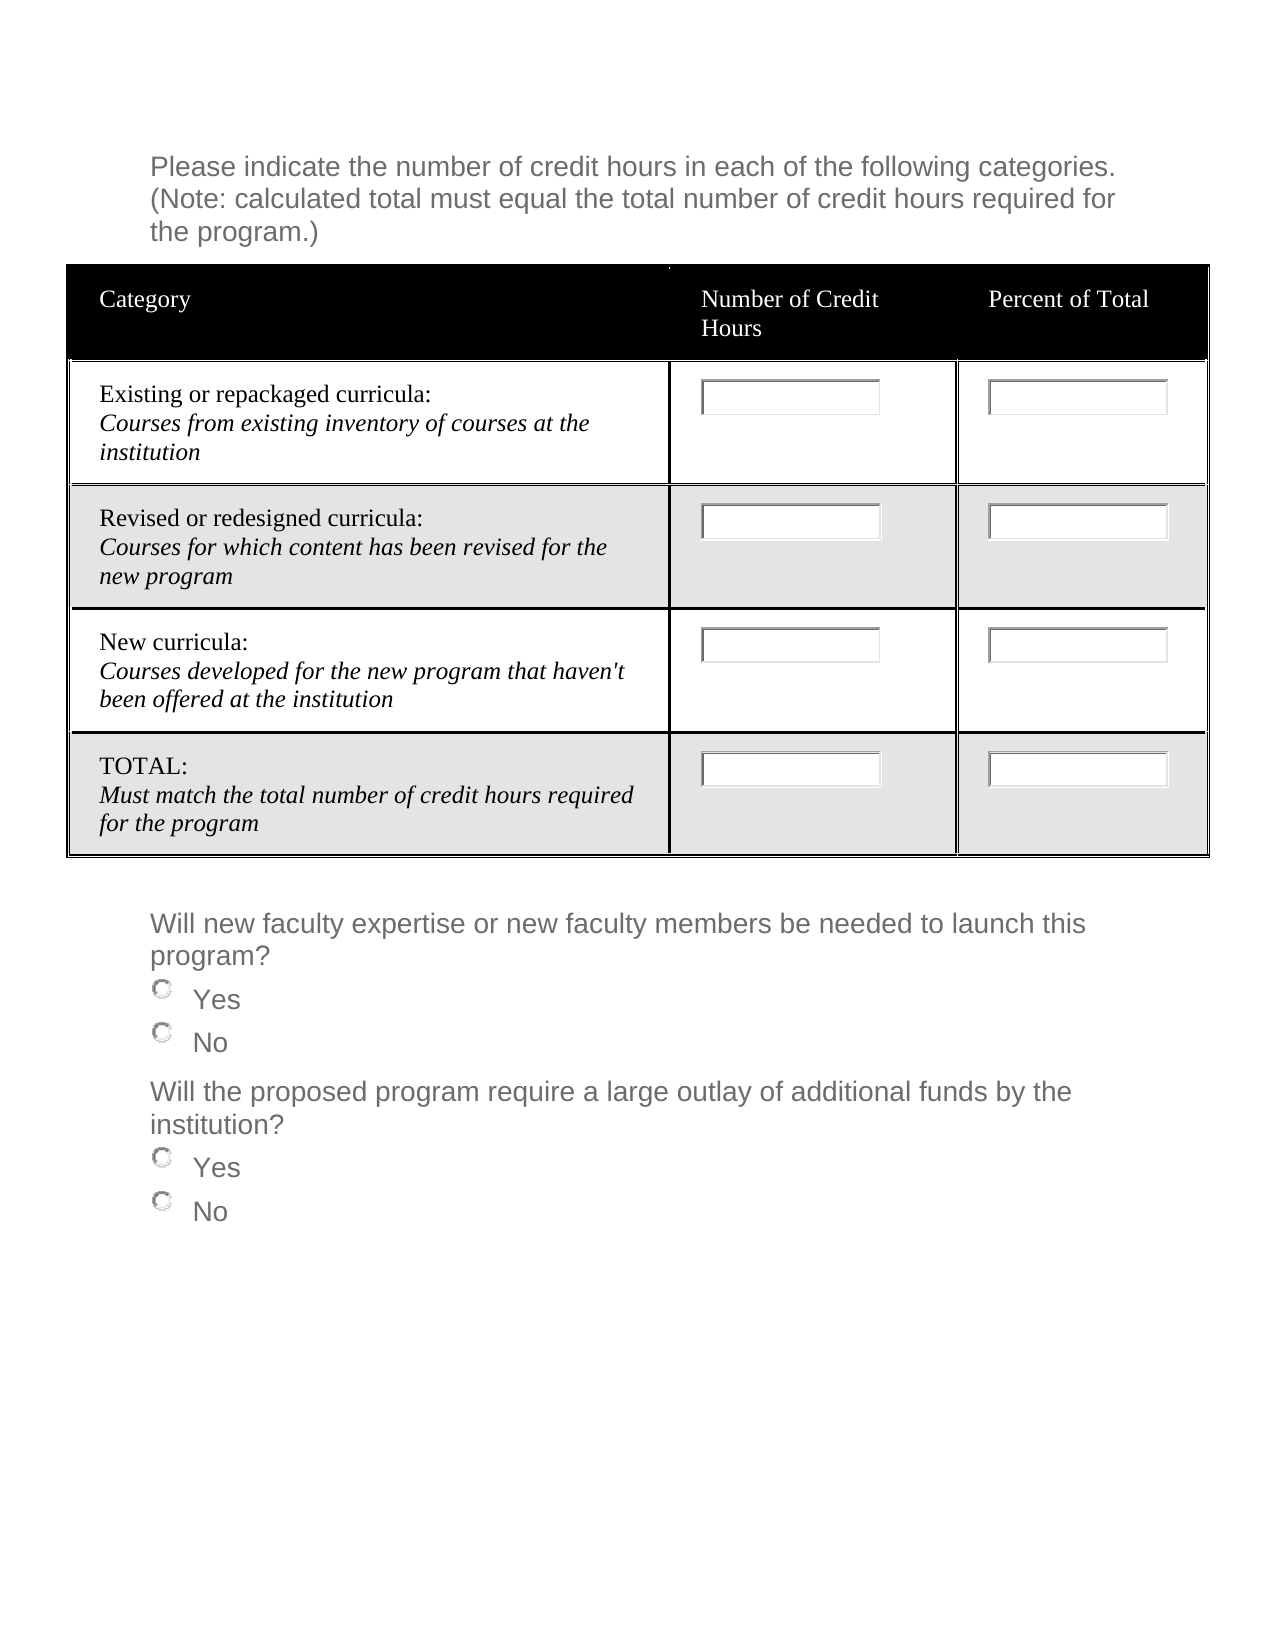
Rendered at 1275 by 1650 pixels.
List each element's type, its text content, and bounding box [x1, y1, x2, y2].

table_header Percent of Total [957, 267, 1207, 359]
table_cell Existing or repackaged curricula: Courses from existing inventory of courses at the institution [70, 359, 669, 483]
table_header Category [70, 267, 669, 359]
table_cell [671, 610, 955, 731]
text Will new faculty expertise or new faculty members be needed to launch this program? [150, 907, 1125, 971]
text Yes No [150, 971, 1125, 1058]
table_cell [959, 607, 1207, 731]
table_cell TOTAL: Must match the total number of credit hours required for the program [68, 731, 669, 854]
table_header Number of Credit Hours [670, 267, 957, 359]
table_cell [959, 359, 1207, 483]
table_cell [671, 486, 955, 607]
text Yes No [150, 1140, 1125, 1227]
table_cell [671, 362, 955, 483]
text Will the proposed program require a large outlay of additional funds by the institution? [150, 1075, 1125, 1140]
text Please indicate the number of credit hours in each of the following categories. (Note: calculated total must equal the total number of credit hours required for the program.) [150, 150, 1125, 247]
table_cell New curricula: Courses developed for the new program that haven't been offered at the institution [70, 607, 668, 731]
table_cell [959, 483, 1207, 607]
table_cell [670, 734, 957, 854]
table_cell [957, 731, 1208, 854]
table_cell Revised or redesigned curricula: Courses for which content has been revised for the new program [70, 483, 669, 607]
